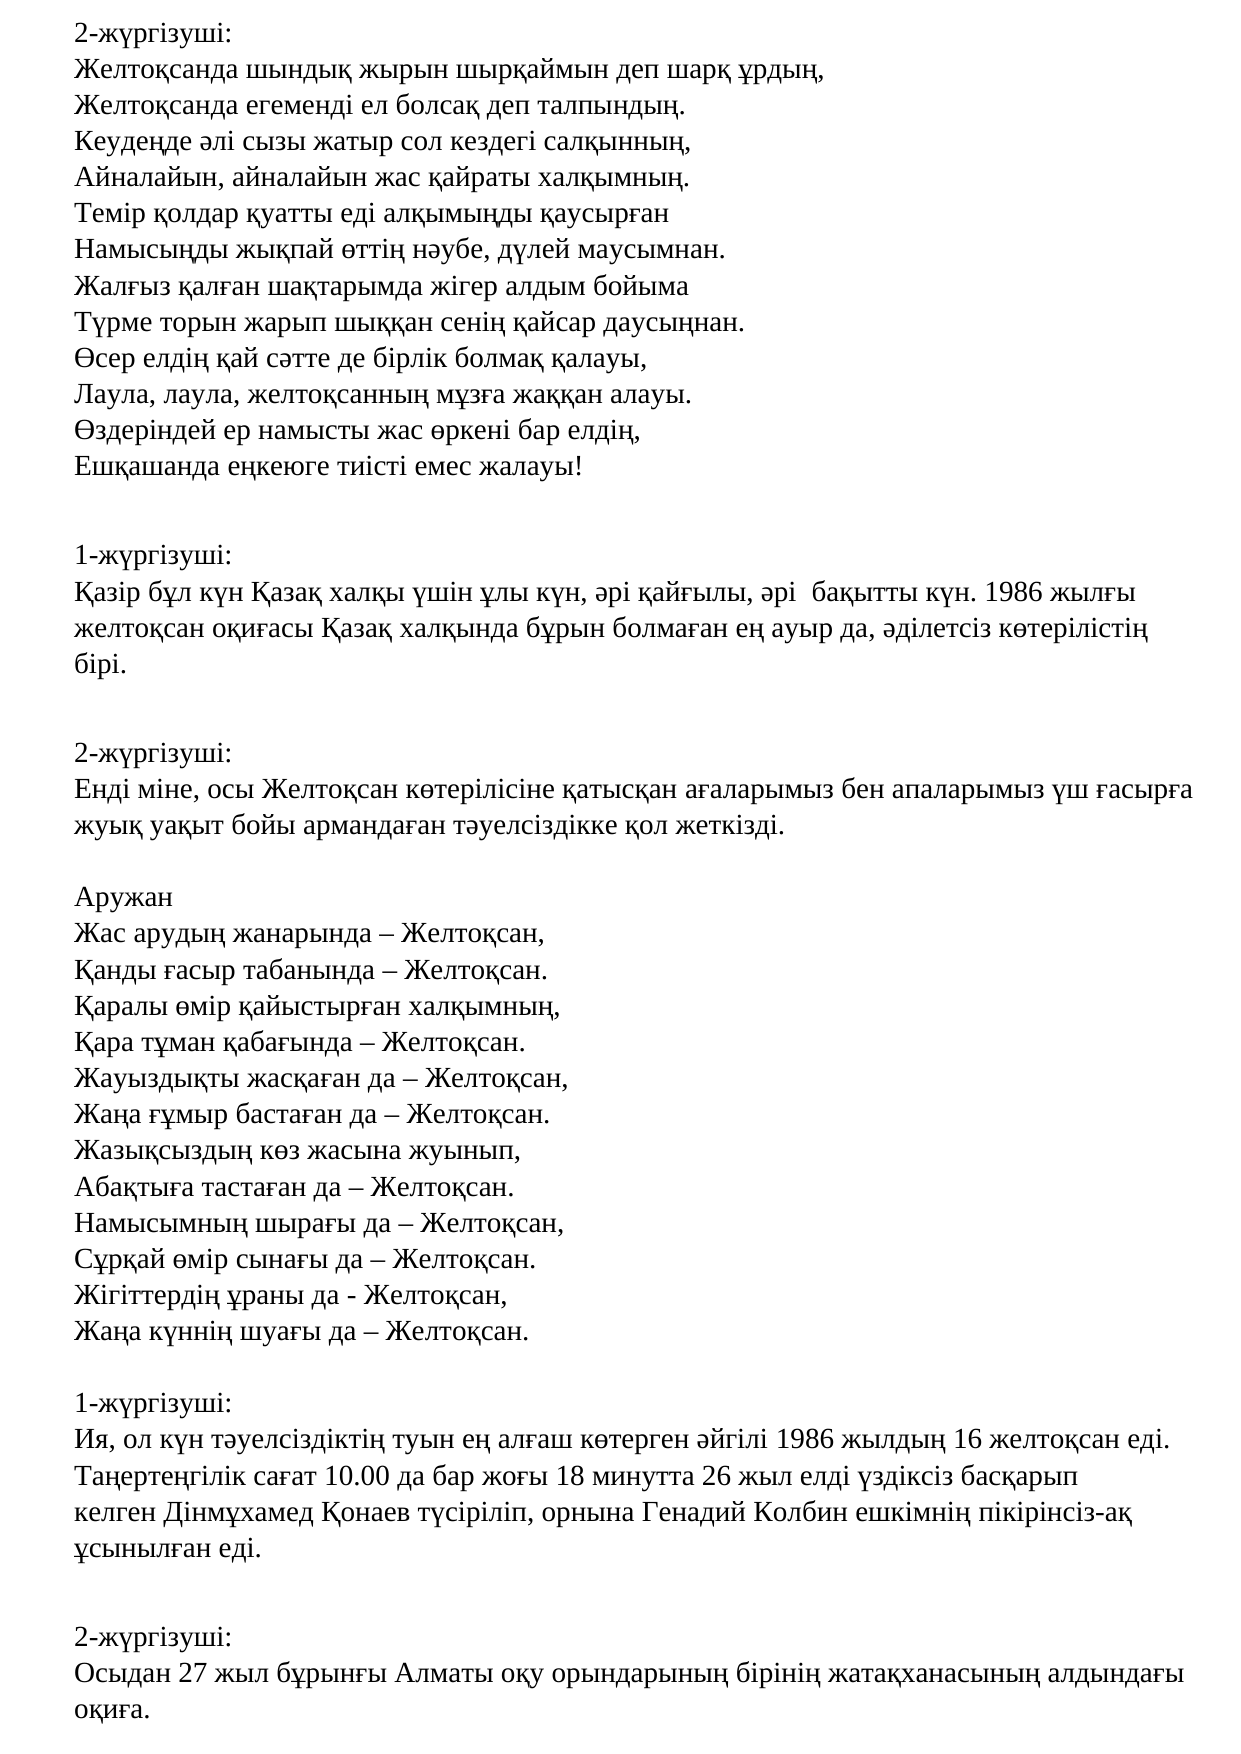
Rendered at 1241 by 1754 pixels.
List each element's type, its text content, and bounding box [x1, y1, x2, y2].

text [74, 1583, 1211, 1725]
text 1-жүргізуші: Қазір бұл күн Қазақ халқы үшін ұлы күн, әрі қайғылы, әрі бақытты күн. 1986 жылғы желтоқсан оқиғасы Қазақ халқында бұрын болмаған ең ауыр да, әділетсіз көтерілістің бірі. [74, 501, 1211, 679]
text 2-жүргізуші: Енді міне, осы Желтоқсан көтерілісіне қатысқан ағаларымыз бен апаларымыз үш ғасырға жуық уақыт бойы армандаған тәуелсіздікке қол жеткізді. Аружан Жас арудың жанарында – Желтоқсан, Қанды ғасыр табанында – Желтоқсан. Қаралы өмір қайыстырған халқымның, Қара тұман қабағында – Желтоқсан. Жауыздықты жасқаған да – Желтоқсан, Жаңа ғұмыр бастаған да – Желтоқсан. Жазықсыздың көз жасына жуынып, Абақтыға тастаған да – Желтоқсан. Намысымның шырағы да – Желтоқсан, Сұрқай өмір сынағы да – Желтоқсан. Жігіттердің ұраны да - Желтоқсан, Жаңа күннің шуағы да – Желтоқсан. 1-жүргізуші: Ия, ол күн тәуелсіздіктің туын ең алғаш көтерген әйгілі 1986 жылдың 16 желтоқсан еді. Таңертеңгілік сағат 10.00 да бар жоғы 18 минутта 26 жыл елді үздіксіз басқарып келген Дінмұхамед Қонаев түсіріліп, орнына Генадий Колбин ешкімнің пікірінсіз-ақ ұсынылған еді. [74, 699, 1211, 1564]
text 2-жүргізуші: Желтоқсанда шындық жырын шырқаймын деп шарқ ұрдың, Желтоқсанда егеменді ел болсақ деп талпындың. Кеудеңде әлі сызы жатыр сол кездегі салқынның, Айналайын, айналайын жас қайраты халқымның. Темір қолдар қуатты еді алқымыңды қаусырған Намысыңды жықпай өттің нәубе, дүлей маусымнан. Жалғыз қалған шақтарымда жігер алдым бойыма Түрме торын жарып шыққан сенің қайсар даусыңнан. Өсер елдің қай сәтте де бірлік болмақ қалауы, Лаула, лаула, желтоқсанның мұзға жаққан алауы. Өздеріндей ер намысты жас өркені бар елдің, Ешқашанда еңкеюге тиісті емес жалауы! [74, 15, 1211, 482]
